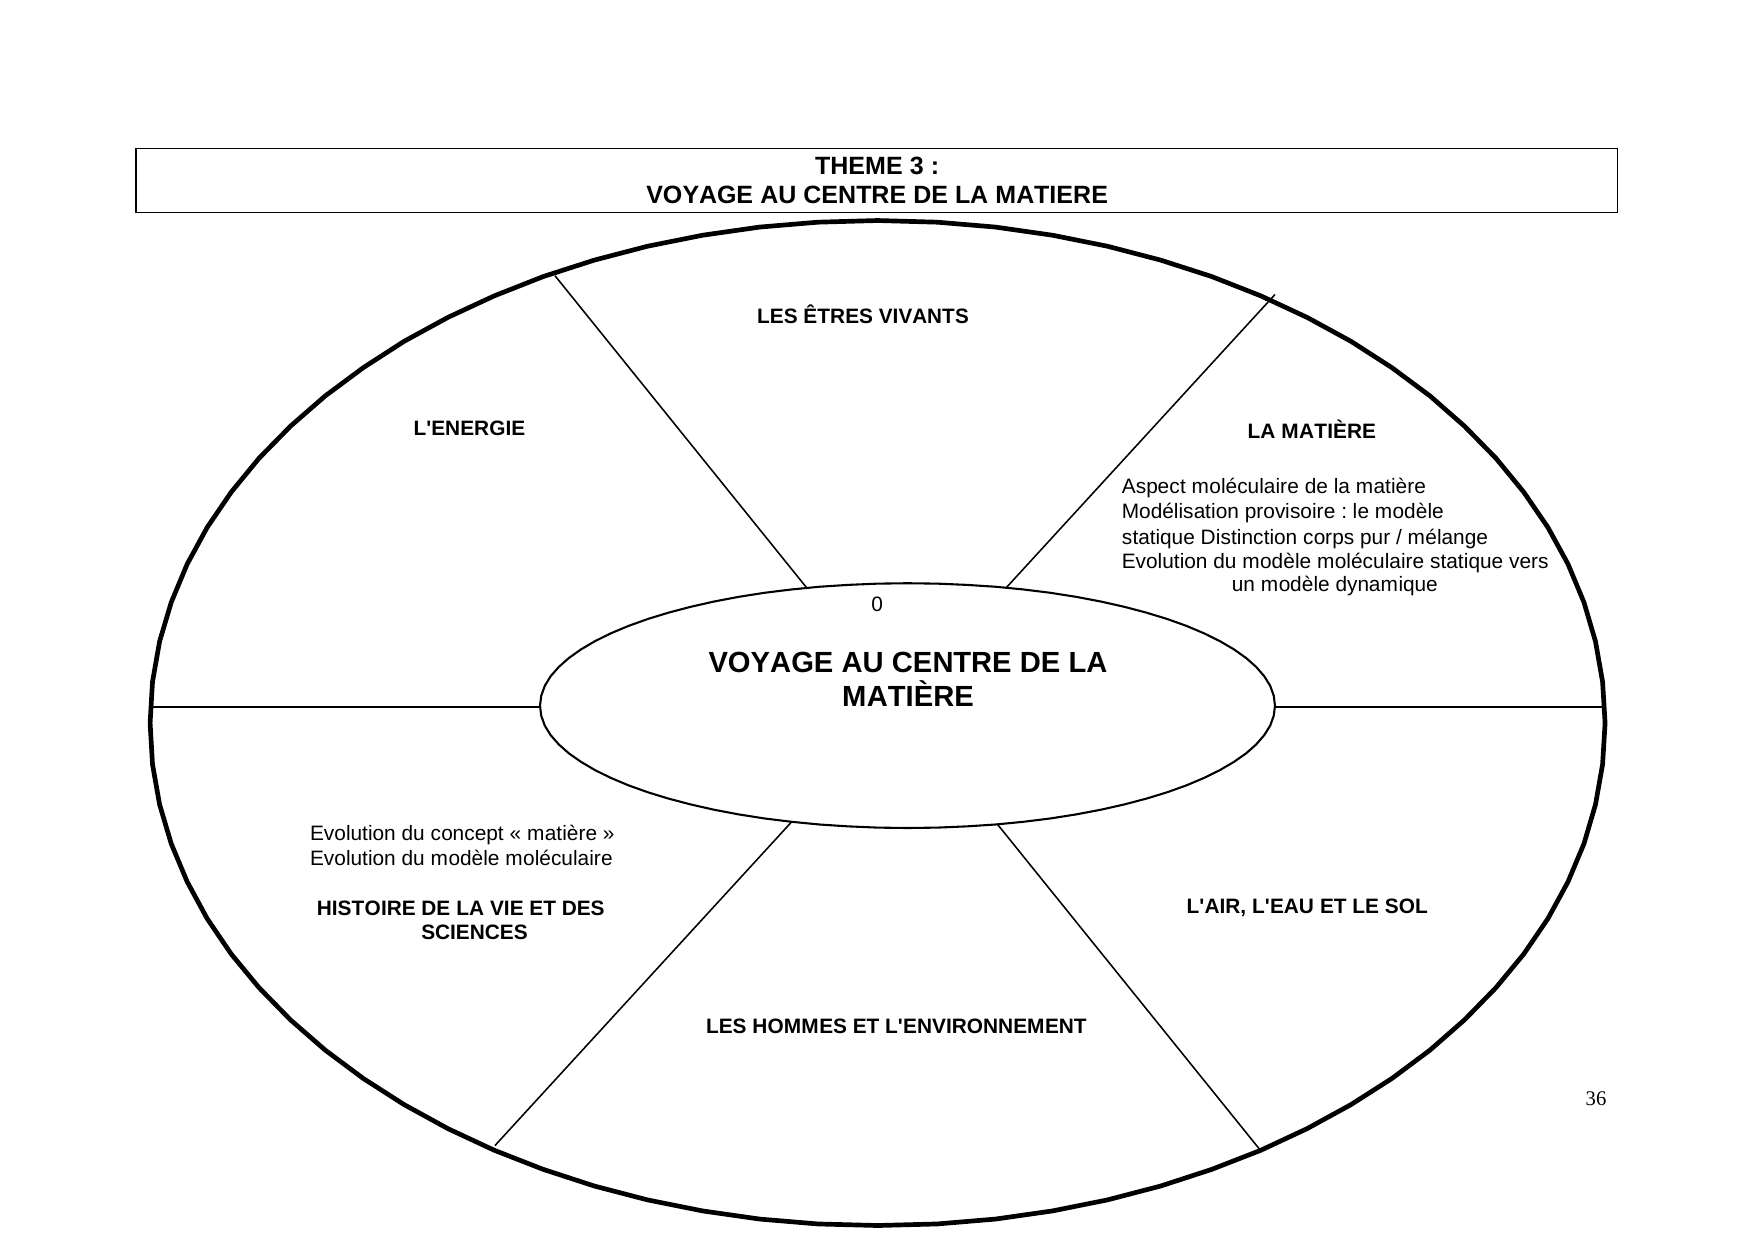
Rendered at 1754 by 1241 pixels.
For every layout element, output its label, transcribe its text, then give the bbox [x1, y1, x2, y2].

text LES HOMMES ET L'ENVIRONNEMENT [706, 1014, 1616, 1037]
text Evolution du modèle moléculaire statique vers un modèle dynamique [1122, 550, 1577, 596]
text Aspect moléculaire de la matière Modélisation provisoire : le modèle statique Distinction corps pur / mélange [1122, 474, 1522, 548]
text 36 [252, 1086, 1606, 1110]
text L'ENERGIE [413, 416, 529, 439]
text LA MATIÈRE [1247, 419, 1616, 443]
text THEME 3 : [811, 151, 943, 180]
text L'AIR, L'EAU ET LE SOL [1186, 894, 1616, 918]
text 0 [871, 596, 1616, 615]
text VOYAGE AU CENTRE DE LA MATIÈRE [706, 645, 1109, 713]
text LES ÊTRES VIVANTS [754, 303, 971, 326]
text HISTOIRE DE LA VIE ET DES SCIENCES [317, 895, 606, 944]
text VOYAGE AU CENTRE DE LA MATIERE [644, 181, 1110, 208]
text Evolution du concept « matière » Evolution du modèle moléculaire [310, 821, 615, 870]
